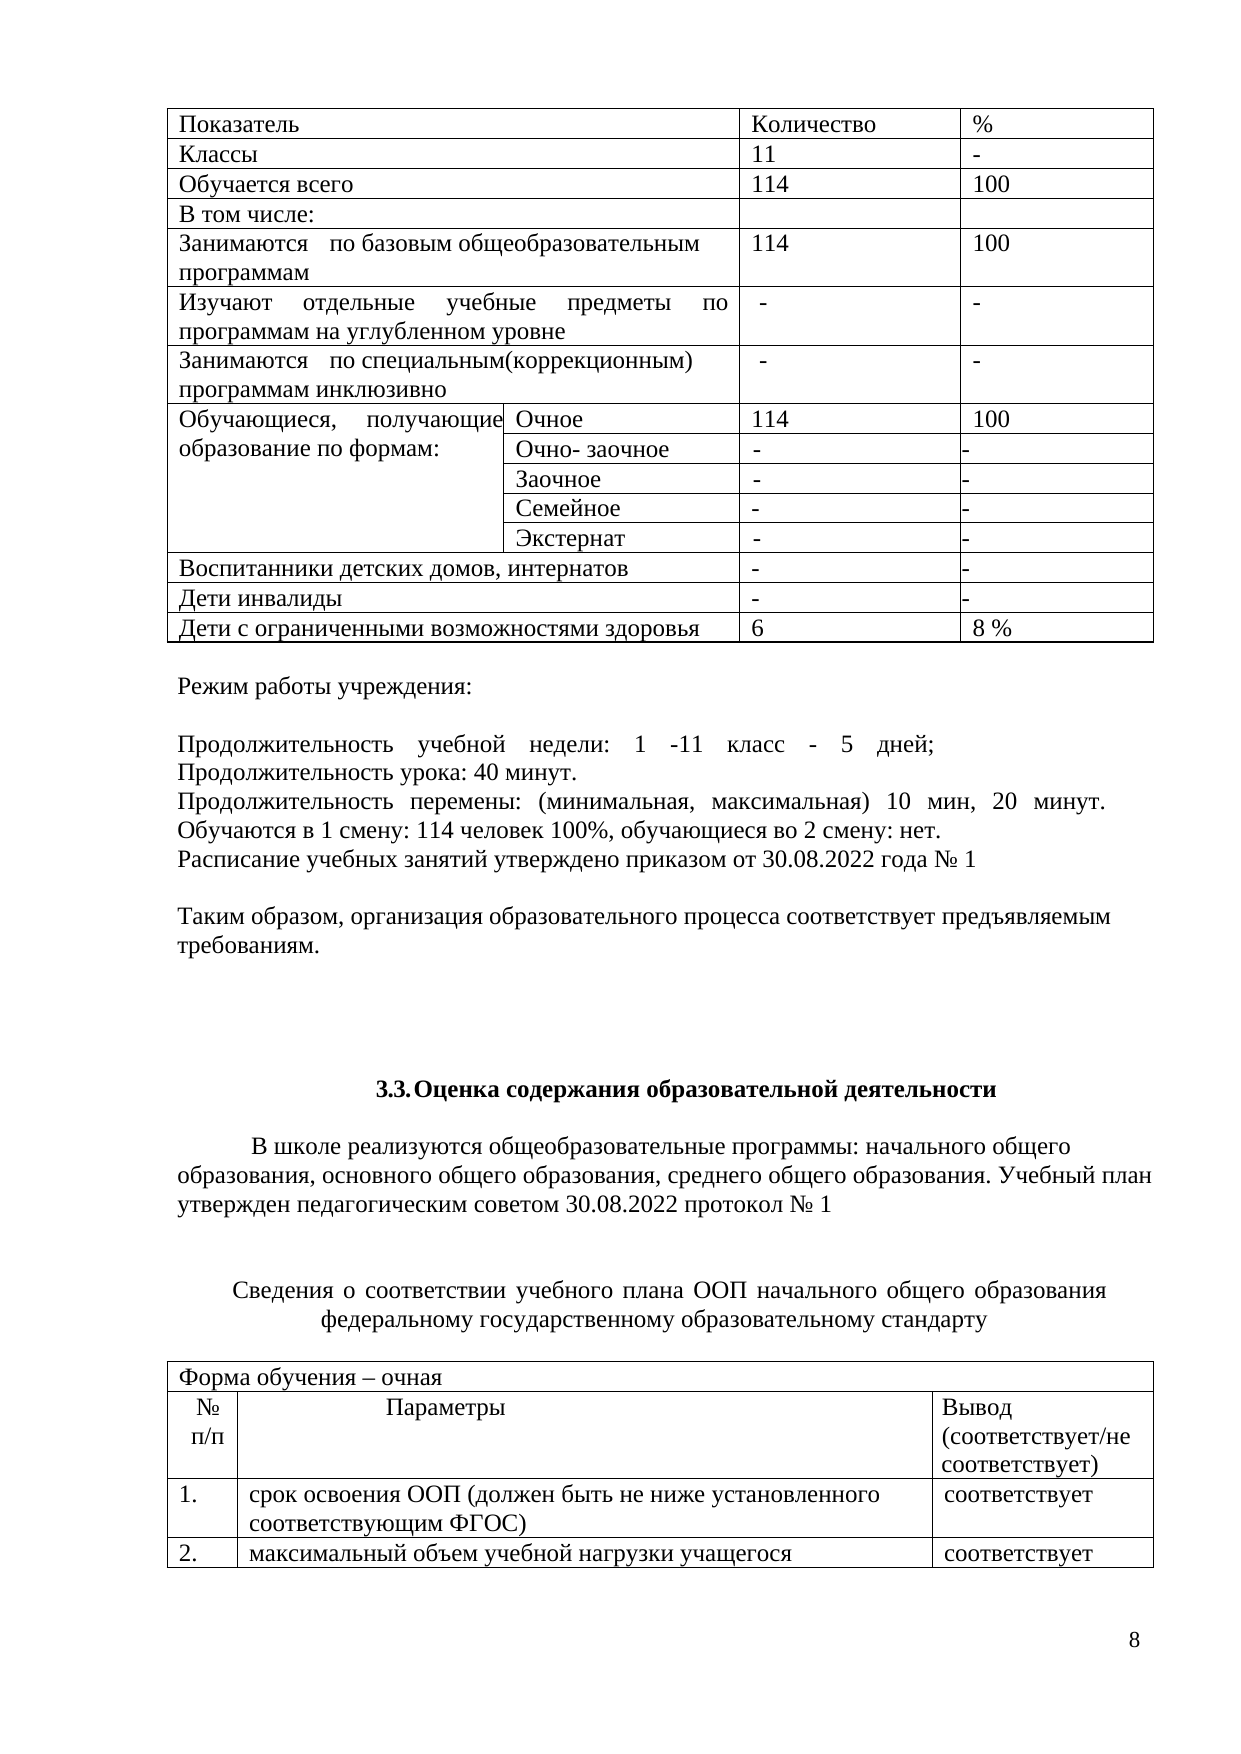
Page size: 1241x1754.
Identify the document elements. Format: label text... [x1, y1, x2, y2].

table_cell [961, 199, 1153, 227]
table_cell Воспитанники детских домов, интернатов [168, 553, 739, 582]
table_cell - [740, 494, 960, 522]
text В школе реализуются общеобразовательные программы: начального общего образования, основного общего образования, среднего общего образования. Учебный план утвержден педагогическим советом 30.08.2022 протокол № 1 [177, 1131, 1196, 1217]
table_cell № п/п [168, 1392, 237, 1478]
table_cell Очно- заочное [504, 434, 739, 463]
table_cell - [961, 346, 1153, 403]
table_cell - [961, 287, 1153, 344]
table_cell - [961, 583, 1153, 612]
table_cell Занимаются по базовым общеобразовательным программам [168, 229, 739, 286]
table_cell - [740, 287, 960, 344]
table_cell - [961, 139, 1153, 168]
table_cell Параметры [238, 1392, 932, 1478]
table_cell Классы [168, 139, 739, 168]
table_cell максимальный объем учебной нагрузки учащегося [238, 1538, 932, 1567]
table_cell - [740, 523, 960, 552]
text Сведения о соответствии учебного плана ООП начального общего образования федеральному государственному образовательному стандарту [232, 1275, 1107, 1332]
table_cell 114 [740, 404, 960, 433]
table_header Форма обучения – очная [168, 1362, 1153, 1391]
table_cell 1. [168, 1479, 237, 1537]
table_cell - [740, 583, 960, 612]
table_cell Обучается всего [168, 169, 739, 198]
text Продолжительность перемены: (минимальная, максимальная) 10 мин, 20 минут. Обучаются в 1 смену: 114 человек 100%, обучающиеся во 2 смену: нет. [177, 786, 1107, 844]
table_cell Обучающиеся, получающие образование по формам: [168, 404, 503, 552]
table_cell Семейное [504, 494, 739, 522]
text Расписание учебных занятий утверждено приказом от 30.08.2022 года № 1 [177, 844, 1196, 872]
table_cell 2. [168, 1538, 237, 1567]
table_cell соответствует [933, 1479, 1153, 1537]
table_cell В том числе: [168, 199, 739, 227]
table_cell - [961, 464, 1153, 492]
table_cell 8 % [961, 613, 1153, 641]
table_cell 114 [740, 169, 960, 198]
table_cell - [961, 494, 1153, 522]
table_cell - [740, 553, 960, 582]
table_cell Занимаются по специальным(коррекционным) программам инклюзивно [168, 346, 739, 403]
table_cell 6 [740, 613, 960, 641]
table_cell - [961, 434, 1153, 463]
text Таким образом, организация образовательного процесса соответствует предъявляемым требованиям. [177, 901, 1196, 959]
table_header % [961, 109, 1153, 138]
table_cell - [961, 553, 1153, 582]
text Режим работы учреждения: [177, 671, 1196, 700]
table_cell - [740, 464, 960, 492]
table_cell срок освоения ООП (должен быть не ниже установленного соответствующим ФГОС) [238, 1479, 932, 1537]
table_header Количество [740, 109, 960, 138]
table_cell Очное [504, 404, 739, 433]
subtitle Оценка содержания образовательной деятельности [177, 1074, 1196, 1102]
table_cell Заочное [504, 464, 739, 492]
text Продолжительность учебной недели: 1 -11 класс - 5 дней; Продолжительность урока: 40 минут. [177, 729, 936, 786]
table_cell 11 [740, 139, 960, 168]
table_cell 100 [961, 229, 1153, 286]
table_cell 100 [961, 169, 1153, 198]
table_cell [740, 199, 960, 227]
table_cell - [961, 523, 1153, 552]
table_cell - [740, 434, 960, 463]
table_cell - [740, 346, 960, 403]
table_header Показатель [168, 109, 739, 138]
table_cell Дети с ограниченными возможностями здоровья [168, 613, 739, 641]
table_cell 114 [740, 229, 960, 286]
table_cell Дети инвалиды [168, 583, 739, 612]
table_cell соответствует [933, 1538, 1153, 1567]
table_cell Экстернат [504, 523, 739, 552]
table_cell 100 [961, 404, 1153, 433]
table_cell Изучают отдельные учебные предметы по программам на углубленном уровне [168, 287, 739, 344]
table_cell Вывод (соответствует/не соответствует) [933, 1392, 1153, 1478]
